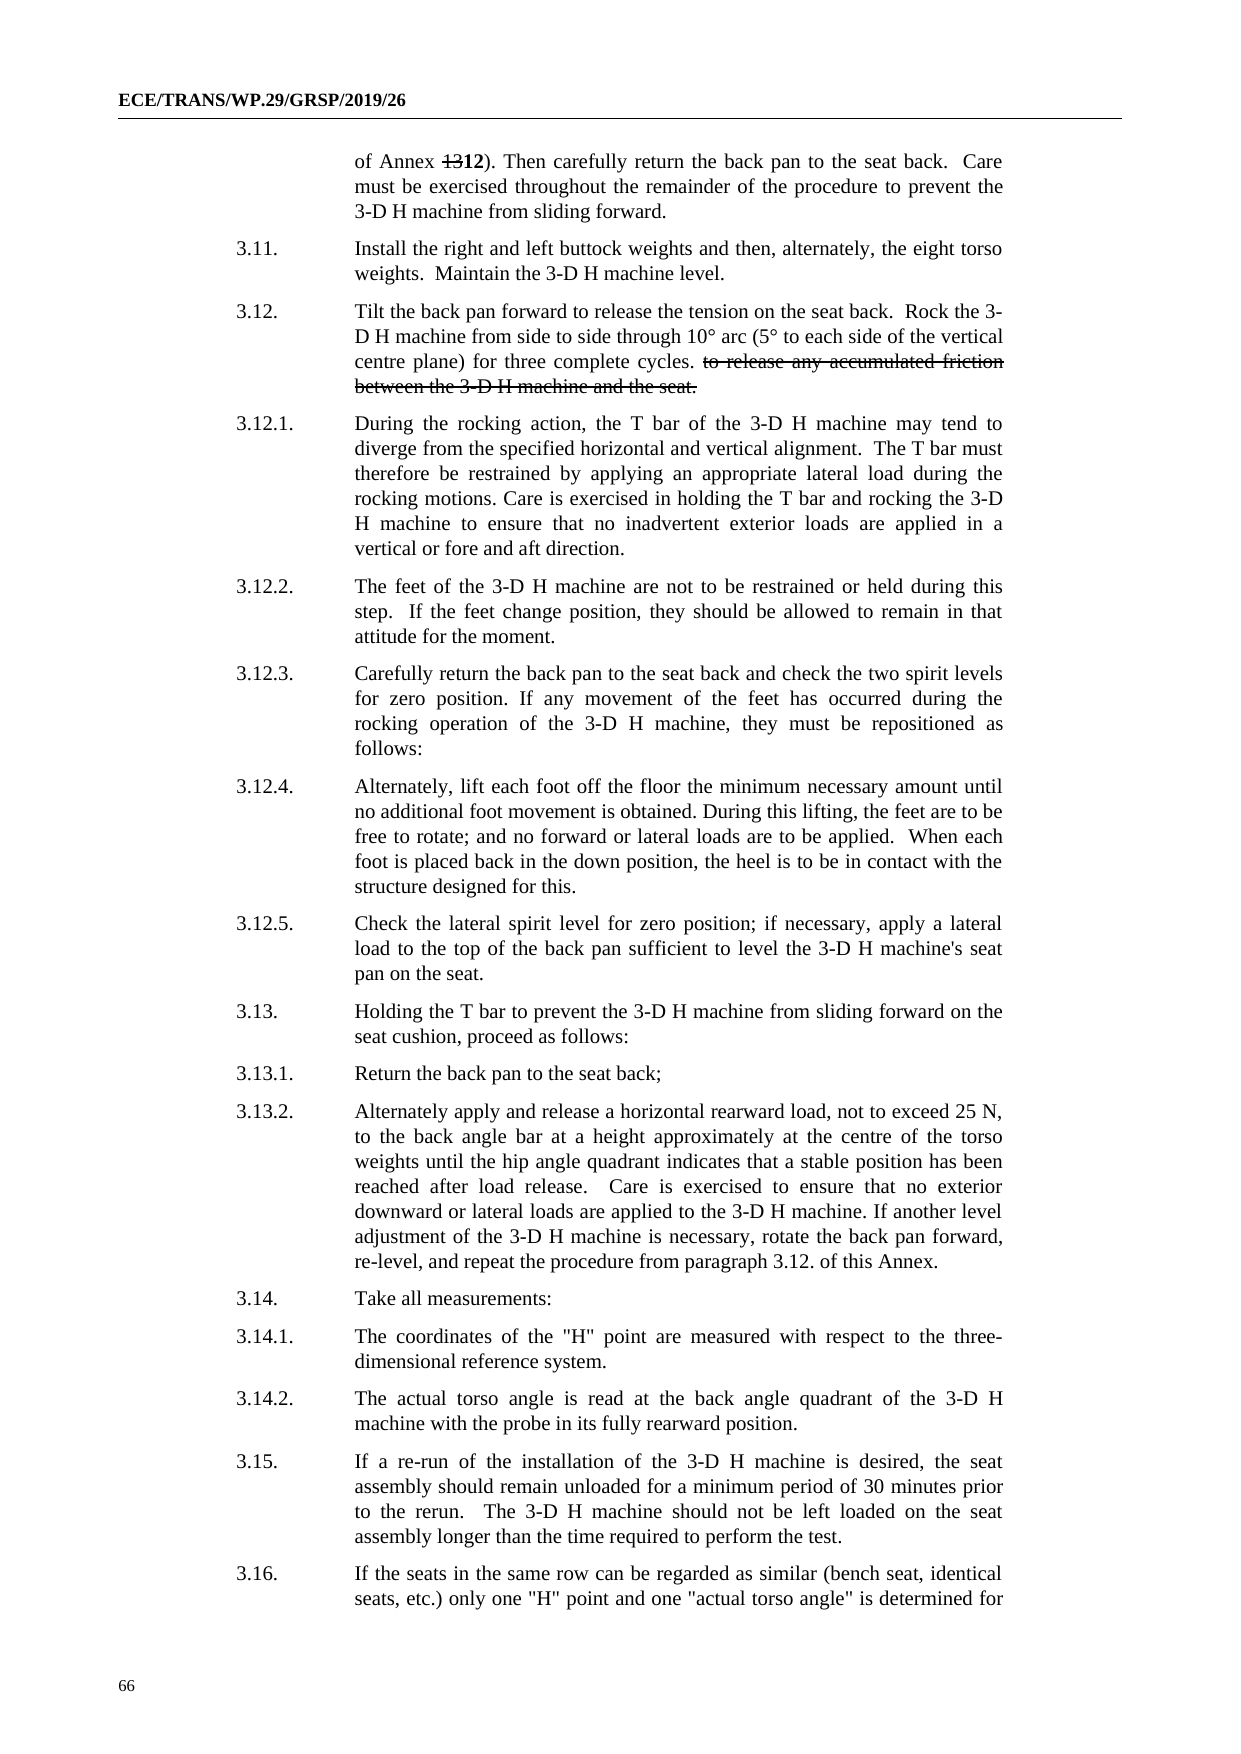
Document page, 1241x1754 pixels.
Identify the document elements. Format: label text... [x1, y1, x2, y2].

text 3.14.1. The coordinates of the "H" point are measured with respect to the three-dimensional reference system. [236, 1323, 1004, 1373]
text 3.12.4. Alternately, lift each foot off the floor the minimum necessary amount until no additional foot movement is obtained. During this lifting, the feet are to be free to rotate; and no forward or lateral loads are to be applied. When each foot is placed back in the down position, the heel is to be in contact with the structure designed for this. [236, 773, 1004, 898]
text 3.12. Tilt the back pan forward to release the tension on the seat back. Rock the 3-D H machine from side to side through 10° arc (5° to each side of the vertical centre plane) for three complete cycles. to release any accumulated friction between the 3-D H machine and the seat. [236, 298, 1004, 398]
text 3.13. Holding the T bar to prevent the 3-D H machine from sliding forward on the seat cushion, proceed as follows: [236, 998, 1004, 1048]
text 3.12.1. During the rocking action, the T bar of the 3-D H machine may tend to diverge from the specified horizontal and vertical alignment. The T bar must therefore be restrained by applying an appropriate lateral load during the rocking motions. Care is exercised in holding the T bar and rocking the 3-D H machine to ensure that no inadvertent exterior loads are applied in a vertical or fore and aft direction. [236, 410, 1004, 560]
text 3.14. Take all measurements: [236, 1285, 1004, 1310]
text 3.12.2. The feet of the 3-D H machine are not to be restrained or held during this step. If the feet change position, they should be allowed to remain in that attitude for the moment. [236, 573, 1004, 648]
text 3.13.2. Alternately apply and release a horizontal rearward load, not to exceed 25 N, to the back angle bar at a height approximately at the centre of the torso weights until the hip angle quadrant indicates that a stable position has been reached after load release. Care is exercised to ensure that no exterior downward or lateral loads are applied to the 3-D H machine. If another level adjustment of the 3-D H machine is necessary, rotate the back pan forward, re-level, and repeat the procedure from paragraph 3.12. of this Annex. [236, 1098, 1004, 1273]
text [236, 148, 1004, 223]
text 3.12.5. Check the lateral spirit level for zero position; if necessary, apply a lateral load to the top of the back pan sufficient to level the 3-D H machine's seat pan on the seat. [236, 910, 1004, 985]
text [236, 1560, 1004, 1610]
text 3.15. If a re-run of the installation of the 3-D H machine is desired, the seat assembly should remain unloaded for a minimum period of 30 minutes prior to the rerun. The 3-D H machine should not be left loaded on the seat assembly longer than the time required to perform the test. [236, 1448, 1004, 1548]
text 3.12.3. Carefully return the back pan to the seat back and check the two spirit levels for zero position. If any movement of the feet has occurred during the rocking operation of the 3-D H machine, they must be repositioned as follows: [236, 660, 1004, 760]
text 3.11. Install the right and left buttock weights and then, alternately, the eight torso weights. Maintain the 3-D H machine level. [236, 235, 1004, 285]
text 3.14.2. The actual torso angle is read at the back angle quadrant of the 3-D H machine with the probe in its fully rearward position. [236, 1385, 1004, 1435]
text 3.13.1. Return the back pan to the seat back; [236, 1060, 1004, 1085]
